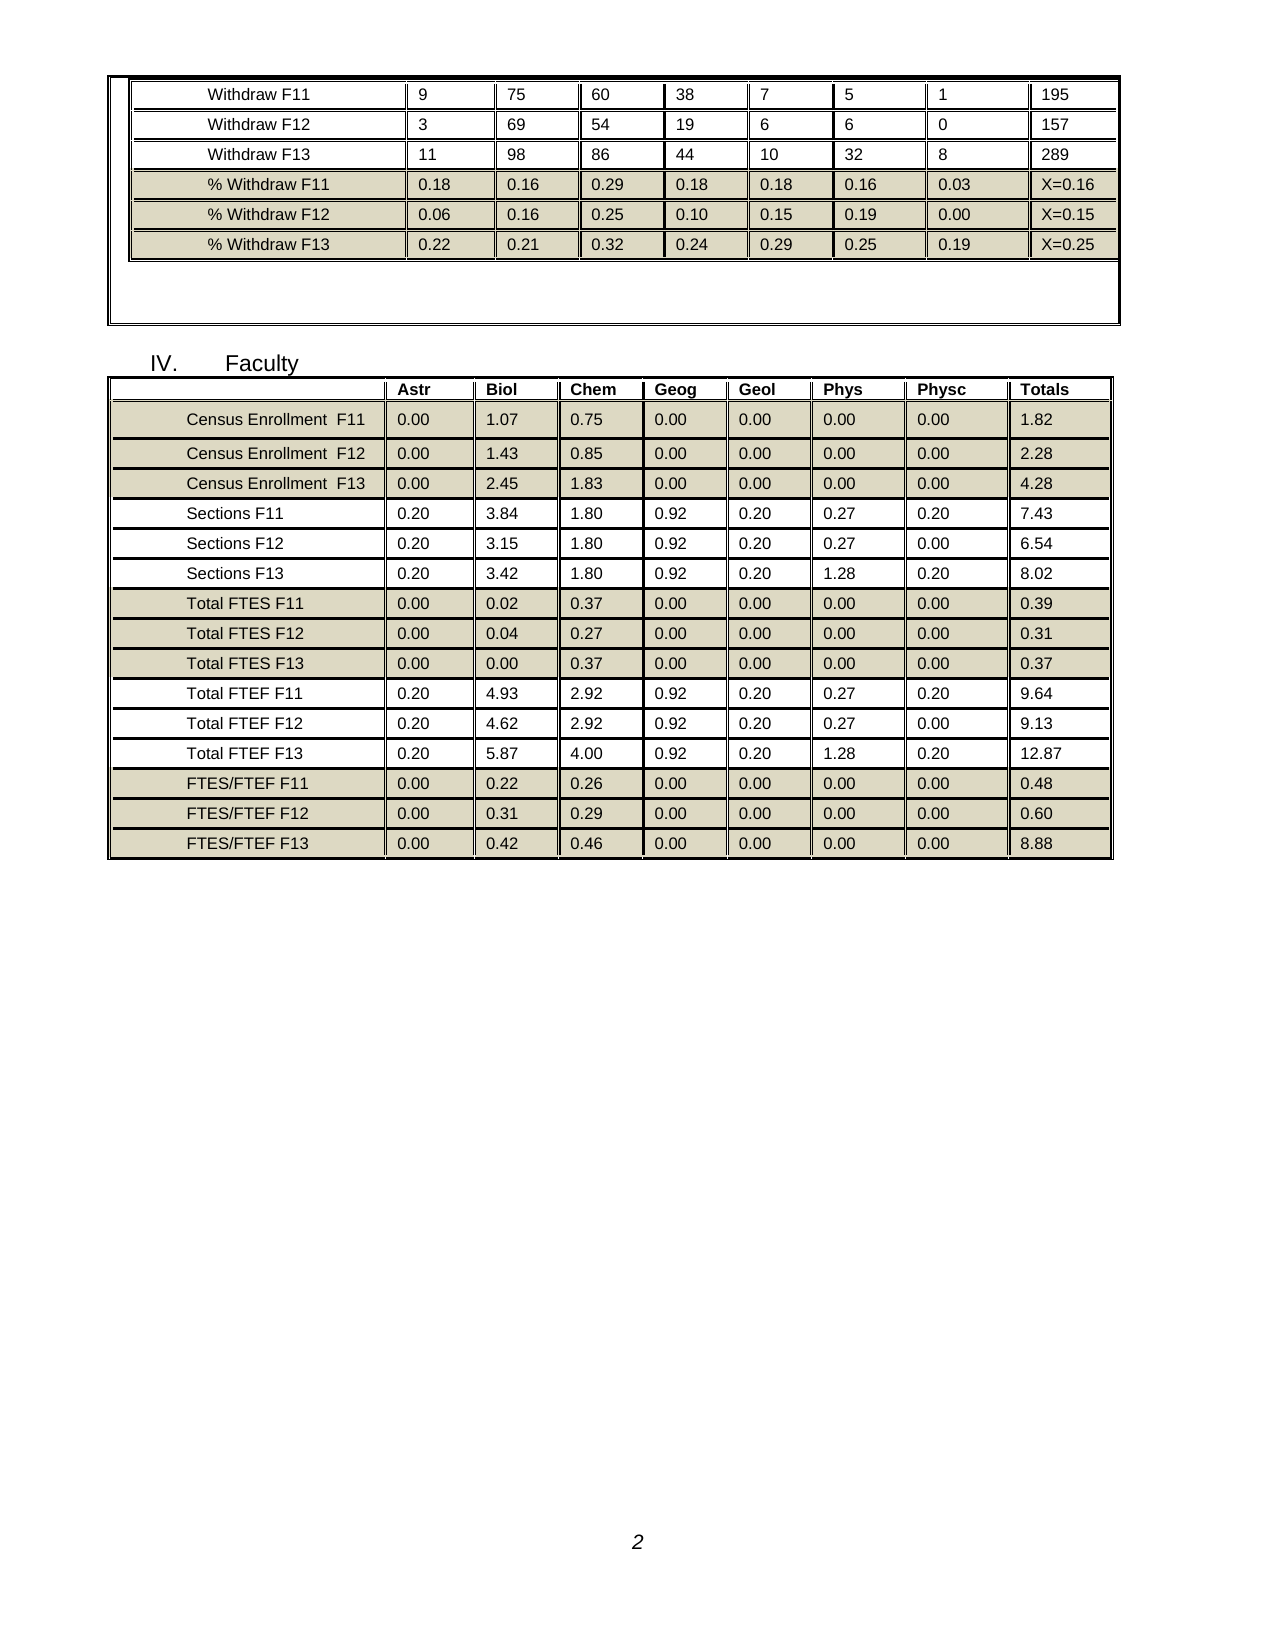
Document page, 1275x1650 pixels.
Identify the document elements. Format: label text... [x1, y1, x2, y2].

table_cell Census Enrollment F13 [111, 467, 384, 497]
table_cell 1.82 [1011, 399, 1111, 437]
table_cell 0.00 [729, 770, 810, 797]
table_cell 0.04 [476, 620, 557, 647]
table_header Chem [559, 378, 643, 398]
table_cell FTES/FTEF F13 [111, 827, 386, 857]
table_header Biol [475, 378, 559, 398]
table_cell Sections F11 [111, 497, 384, 527]
table_cell Total FTES F11 [111, 587, 384, 617]
table_cell 1.80 [561, 500, 642, 527]
table_cell 0.00 [729, 470, 810, 497]
table_cell 0.27 [813, 710, 904, 737]
table_cell 3.42 [476, 560, 557, 587]
table_cell 4.00 [561, 740, 642, 767]
table_cell 0.00 [813, 650, 904, 677]
table_cell 8.02 [1011, 557, 1110, 587]
table_cell 2.92 [561, 680, 642, 707]
table_cell 0.39 [1011, 587, 1110, 617]
table_cell Total FTEF F11 [111, 677, 384, 707]
table_cell 0.26 [561, 770, 642, 797]
table_cell 0.46 [559, 830, 643, 857]
table_cell Census Enrollment F11 [111, 399, 384, 437]
table_cell 0.48 [1011, 767, 1110, 797]
table_cell 0.00 [907, 620, 1007, 647]
table_cell 0.00 [907, 710, 1007, 737]
table_header Geog [643, 379, 727, 398]
table_cell 0.00 [813, 770, 904, 797]
table_cell 0.00 [907, 440, 1007, 467]
table_cell 0.00 [907, 800, 1007, 827]
table_cell 0.20 [387, 710, 473, 737]
table_cell 0.00 [387, 590, 473, 617]
table_cell 0.20 [729, 560, 810, 587]
table_cell 0.00 [813, 620, 904, 647]
table_cell 0.00 [907, 530, 1007, 557]
table_cell 0.20 [729, 710, 810, 737]
table_cell 1.83 [561, 470, 642, 497]
table_cell 4.62 [476, 710, 557, 737]
table_cell 0.20 [729, 680, 810, 707]
table_cell 0.00 [907, 402, 1007, 437]
table_cell 1.07 [476, 402, 557, 437]
table_cell 0.92 [645, 500, 726, 527]
table_cell 0.37 [561, 590, 642, 617]
table_cell 0.27 [813, 500, 904, 527]
table_cell 0.42 [475, 827, 559, 857]
table_header Geol [728, 379, 812, 398]
table_cell 0.22 [476, 770, 557, 797]
table_cell 4.28 [1011, 467, 1110, 497]
table_cell 0.00 [645, 402, 726, 437]
table_cell 2.28 [1011, 437, 1110, 467]
list Faculty [150, 350, 1162, 376]
table_cell 0.00 [729, 650, 810, 677]
table_cell 0.27 [561, 620, 642, 647]
table_cell 0.92 [645, 710, 726, 737]
table_cell 0.00 [907, 650, 1007, 677]
table_cell 0.02 [476, 590, 557, 617]
table_cell 5.87 [476, 740, 557, 767]
table_cell Census Enrollment F12 [111, 437, 384, 467]
table_cell 4.93 [476, 680, 557, 707]
table_cell 0.00 [645, 440, 726, 467]
table_cell 0.20 [907, 500, 1007, 527]
table_cell Sections F12 [111, 527, 384, 557]
table_cell 0.20 [387, 500, 473, 527]
table_cell 0.00 [728, 830, 812, 857]
table_cell 0.00 [386, 830, 474, 857]
table_cell 0.00 [387, 470, 473, 497]
table_cell 6.54 [1011, 527, 1110, 557]
table_header Physc [906, 378, 1009, 398]
table_cell FTES/FTEF F11 [111, 767, 384, 797]
table_cell 0.60 [1011, 797, 1110, 827]
table_cell 9.13 [1011, 707, 1110, 737]
table_cell 0.00 [812, 830, 906, 857]
table_cell 0.00 [907, 470, 1007, 497]
table_cell 3.15 [476, 530, 557, 557]
table_cell 0.00 [387, 650, 473, 677]
table_cell 0.00 [476, 650, 557, 677]
table_cell 0.00 [643, 830, 727, 857]
table_cell 0.00 [906, 827, 1009, 857]
table_cell 1.80 [561, 560, 642, 587]
table_cell 0.27 [813, 680, 904, 707]
table_cell 0.20 [387, 530, 473, 557]
table_cell 0.00 [387, 440, 473, 467]
table_cell 0.00 [645, 650, 726, 677]
table_cell 1.80 [561, 530, 642, 557]
table_cell 0.00 [729, 402, 810, 437]
table_cell Total FTEF F13 [111, 737, 384, 767]
table_cell 1.43 [476, 440, 557, 467]
table_cell 0.00 [813, 440, 904, 467]
table_cell 0.00 [387, 620, 473, 647]
table_header Phys [812, 379, 906, 398]
table_cell Sections F13 [111, 557, 384, 587]
table_cell 0.00 [813, 470, 904, 497]
table_cell 0.00 [645, 620, 726, 647]
table_cell 0.00 [645, 590, 726, 617]
table_cell 2.92 [561, 710, 642, 737]
table_cell 0.20 [729, 500, 810, 527]
table_cell 0.92 [645, 530, 726, 557]
table_cell 0.37 [561, 650, 642, 677]
table_cell 1.28 [813, 740, 904, 767]
table_cell 0.00 [813, 402, 904, 437]
table_cell 0.75 [561, 402, 642, 437]
table_cell 0.00 [729, 590, 810, 617]
table_cell 0.29 [561, 800, 642, 827]
table_cell 0.00 [729, 620, 810, 647]
table_header Totals [1009, 379, 1110, 398]
table_cell 0.31 [476, 800, 557, 827]
table_cell 0.20 [729, 740, 810, 767]
table_cell 2.45 [476, 470, 557, 497]
table_header Student Success [111, 78, 1118, 322]
table_cell 0.00 [645, 770, 726, 797]
table_cell 0.27 [813, 530, 904, 557]
table_cell Total FTES F13 [111, 647, 384, 677]
table_cell 0.20 [387, 680, 473, 707]
table_cell 0.92 [645, 740, 726, 767]
table_cell 0.00 [387, 402, 473, 437]
table_cell 0.31 [1011, 617, 1110, 647]
table_cell 0.00 [387, 770, 473, 797]
table_cell 0.37 [1011, 647, 1110, 677]
table_cell 0.00 [645, 800, 726, 827]
table_cell 3.84 [476, 500, 557, 527]
table_cell 0.92 [645, 680, 726, 707]
table_cell Total FTEF F12 [111, 707, 384, 737]
table_cell 0.00 [729, 800, 810, 827]
table_header Astr [386, 379, 474, 398]
table_cell 8.88 [1009, 827, 1110, 857]
table_cell 9.64 [1011, 677, 1110, 707]
table_cell 0.00 [813, 590, 904, 617]
table_cell 0.00 [387, 800, 473, 827]
table_cell 0.00 [729, 440, 810, 467]
table_cell 0.00 [907, 590, 1007, 617]
table_cell 0.20 [907, 740, 1007, 767]
table_cell 0.85 [561, 440, 642, 467]
table_cell Total FTES F12 [111, 617, 384, 647]
table_cell 0.20 [387, 740, 473, 767]
table_cell 0.00 [907, 770, 1007, 797]
table_header [111, 379, 386, 398]
table_cell 0.00 [645, 470, 726, 497]
table_cell 12.87 [1011, 737, 1110, 767]
table_cell 0.20 [387, 560, 473, 587]
table_cell 1.28 [813, 560, 904, 587]
table_cell 0.92 [645, 560, 726, 587]
table_cell 7.43 [1011, 497, 1110, 527]
table_cell 0.20 [907, 560, 1007, 587]
table_cell FTES/FTEF F12 [111, 797, 384, 827]
table_cell 0.00 [813, 800, 904, 827]
table_cell 0.20 [907, 680, 1007, 707]
table_cell 0.20 [729, 530, 810, 557]
